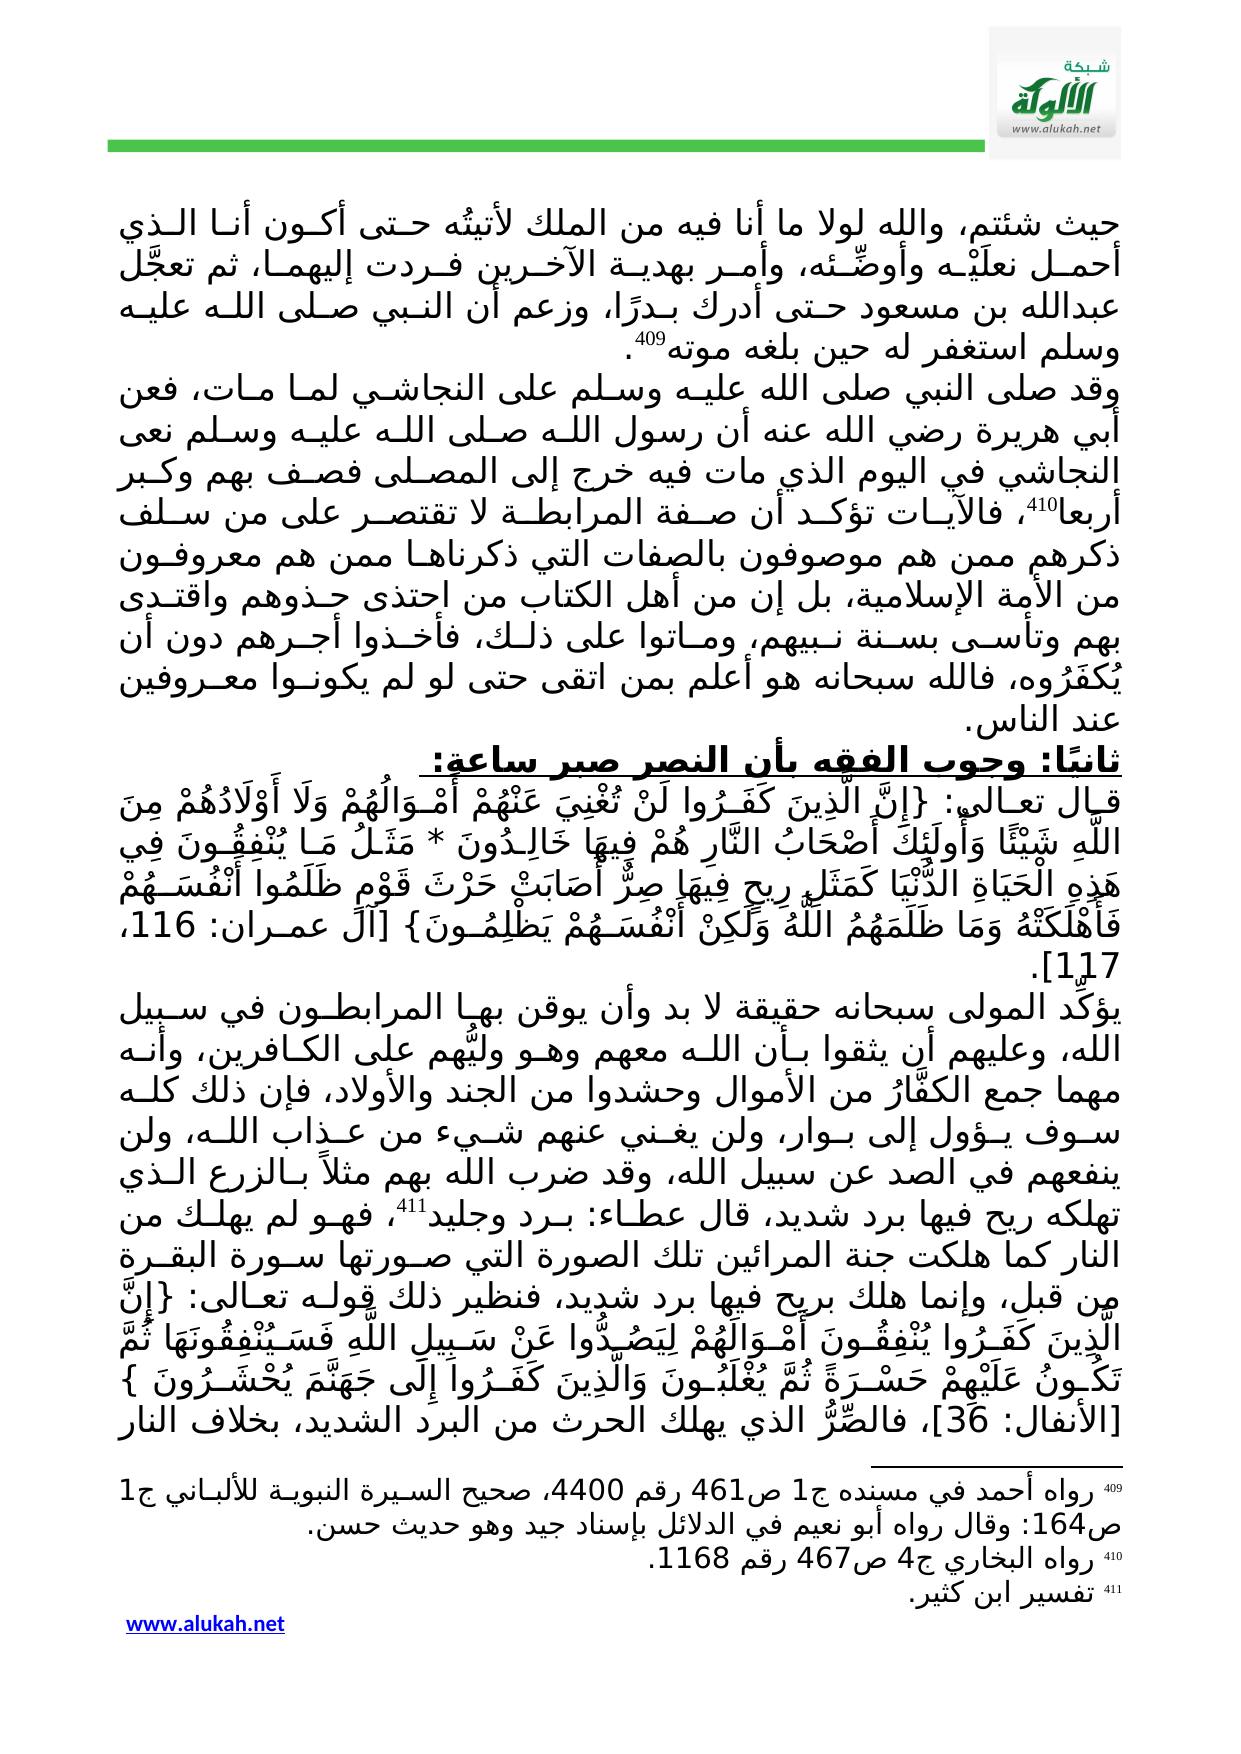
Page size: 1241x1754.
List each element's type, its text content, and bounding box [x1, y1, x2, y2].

text قال تعالى: {إِنَّ الَّذِينَ كَفَرُوا لَنْ تُغْنِيَ عَنْهُمْ أَمْوَالُهُمْ وَلَا أَوْلَادُهُمْ مِنَ اللَّهِ شَيْئًا وَأُولَئِكَ أَصْحَابُ النَّارِ هُمْ فِيهَا خَالِدُونَ * مَثَلُ مَا يُنْفِقُونَ فِي هَذِهِ الْحَيَاةِ الدُّنْيَا كَمَثَلِ رِيحٍ فِيهَا صِرٌّ أَصَابَتْ حَرْثَ قَوْمٍ ظَلَمُوا أَنْفُسَهُمْ فَأَهْلَكَتْهُ وَمَا ظَلَمَهُمُ اللَّهُ وَلَكِنْ أَنْفُسَهُمْ يَظْلِمُونَ} [آل عمران: 116، 117]. [118, 781, 1122, 987]
text ثانيًا: وجوب الفقه بأن النصر صبر ساعة: [118, 739, 1122, 781]
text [118, 203, 1122, 368]
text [118, 987, 1122, 1441]
text وقد صلى النبي صلى الله عليه وسلم على النجاشي لما مات، فعن أبي هريرة رضي الله عنه أن رسول الله صلى الله عليه وسلم نعى النجاشي في اليوم الذي مات فيه خرج إلى المصلى فصف بهم وكبر أربعا، فالآيات تؤكد أن صفة المرابطة لا تقتصر على من سلف ذكرهم ممن هم موصوفون بالصفات التي ذكرناها ممن هم معروفون من الأمة الإسلامية، بل إن من أهل الكتاب من احتذى حذوهم واقتدى بهم وتأسى بسنة نبيهم، وماتوا على ذلك، فأخذوا أجرهم دون أن يُكفَرُوه، فالله سبحانه هو أعلم بمن اتقى حتى لو لم يكونوا معروفين عند الناس. [118, 368, 1122, 739]
